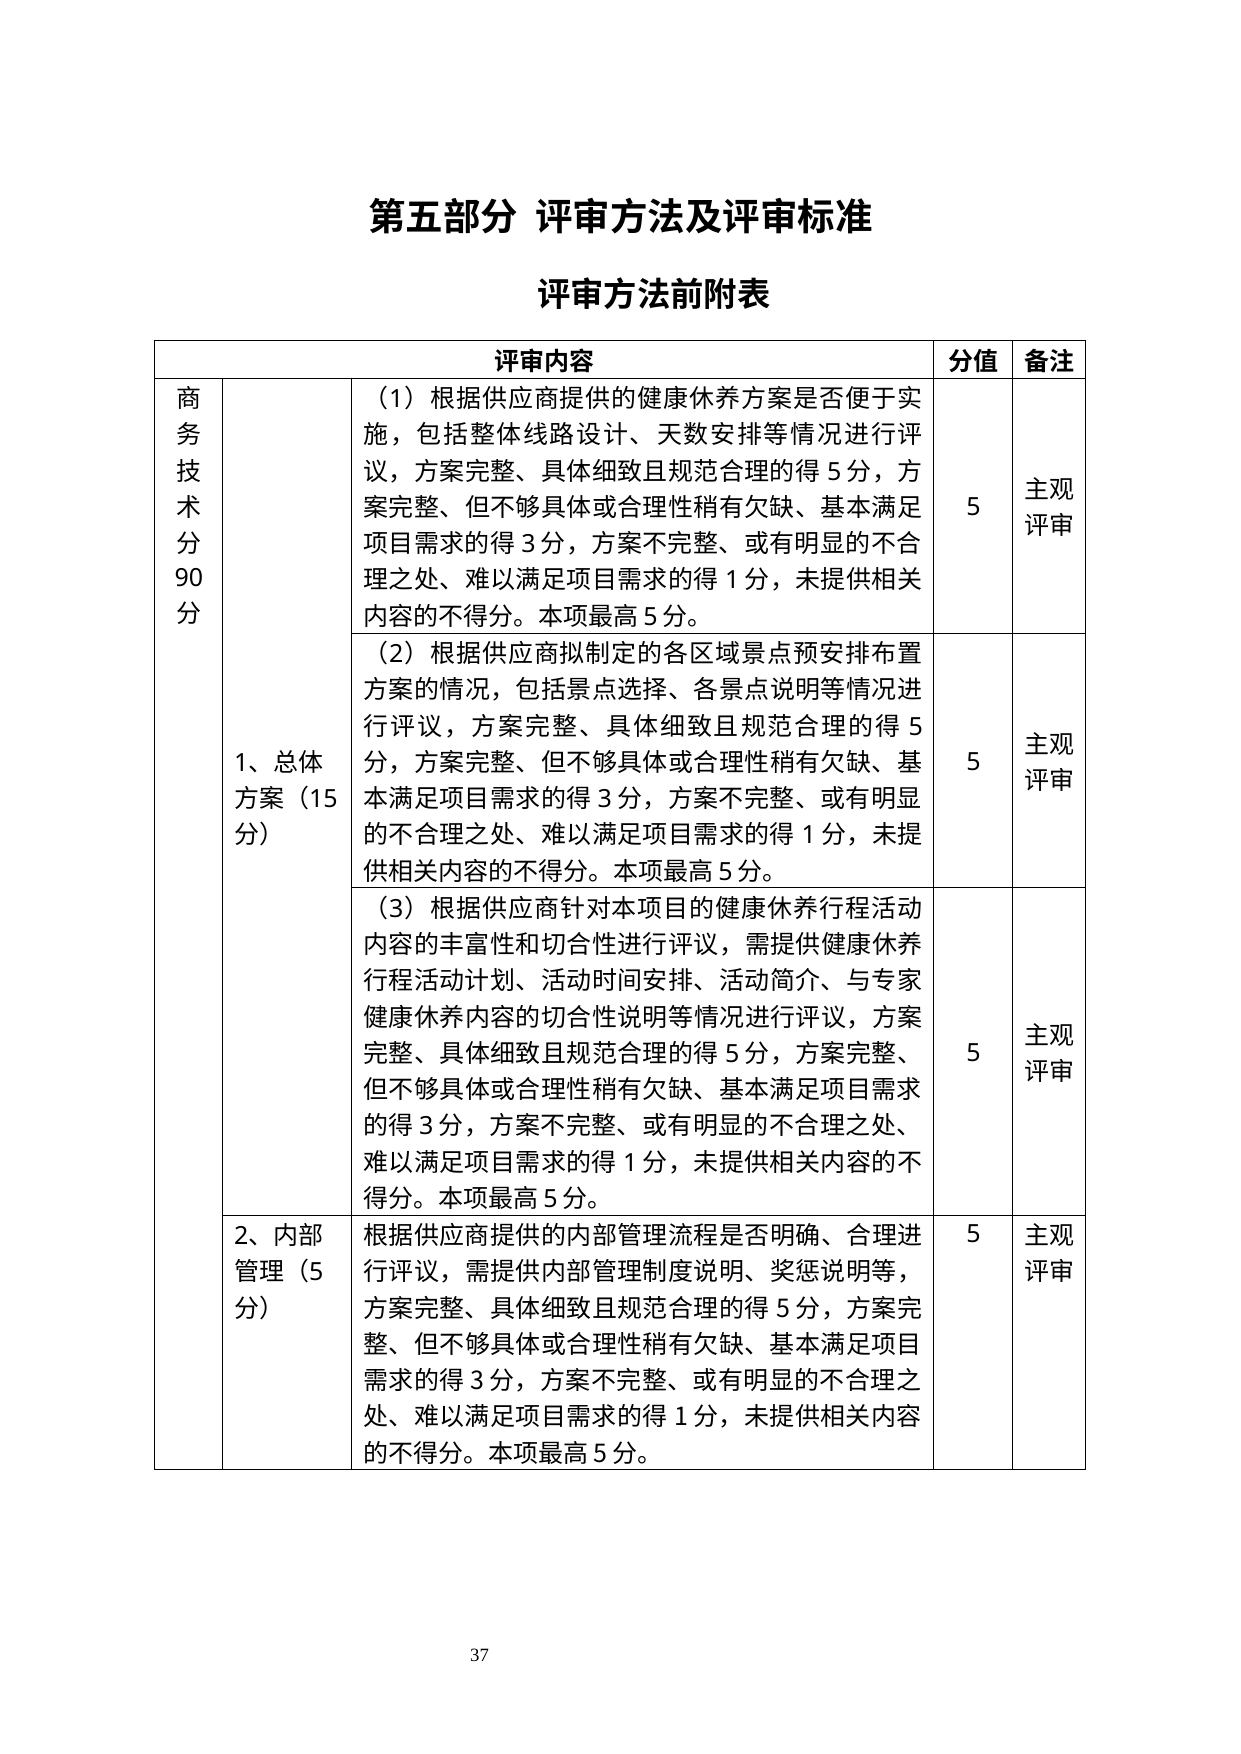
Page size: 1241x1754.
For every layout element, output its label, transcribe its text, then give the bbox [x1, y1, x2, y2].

table_cell （3）根据供应商针对本项目的健康休养行程活动内容的丰富性和切合性进行评议，需提供健康休养行程活动计划、活动时间安排、活动简介、与专家健康休养内容的切合性说明等情况进行评议，方案完整、具体细致且规范合理的得5分，方案完整、但不够具体或合理性稍有欠缺、基本满足项目需求的得3分，方案不完整、或有明显的不合理之处、难以满足项目需求的得1分，未提供相关内容的不得分。本项最高5分。 [352, 888, 933, 1214]
table_header 备注 [1013, 341, 1085, 378]
table_cell 商务技术分 90分 [155, 379, 222, 1469]
table_cell 主观评审 [1013, 1216, 1085, 1469]
table_cell 1、总体方案（15分） [223, 379, 351, 1214]
table_cell 5 [934, 1216, 1012, 1469]
table_cell 5 [934, 634, 1012, 887]
table_cell 5 [934, 888, 1012, 1214]
table_cell 主观评审 [1013, 634, 1085, 887]
table_cell 根据供应商提供的内部管理流程是否明确、合理进行评议，需提供内部管理制度说明、奖惩说明等，方案完整、具体细致且规范合理的得5分，方案完整、但不够具体或合理性稍有欠缺、基本满足项目需求的得3分，方案不完整、或有明显的不合理之处、难以满足项目需求的得1分，未提供相关内容的不得分。本项最高5分。 [352, 1216, 933, 1469]
table_header 评审内容 [155, 341, 933, 378]
table_header 分值 [934, 341, 1012, 378]
text 第五部分 评审方法及评审标准 [189, 187, 1051, 241]
table_cell 主观评审 [1013, 888, 1085, 1214]
table_cell 主观评审 [1013, 379, 1085, 632]
text 评审方法前附表 [189, 268, 1051, 316]
table_cell 2、内部管理（5分） [223, 1216, 351, 1469]
table_cell 5 [934, 379, 1012, 632]
table_cell （2）根据供应商拟制定的各区域景点预安排布置方案的情况，包括景点选择、各景点说明等情况进行评议，方案完整、具体细致且规范合理的得5分，方案完整、但不够具体或合理性稍有欠缺、基本满足项目需求的得3分，方案不完整、或有明显的不合理之处、难以满足项目需求的得1分，未提供相关内容的不得分。本项最高5分。 [352, 634, 933, 887]
table_cell （1）根据供应商提供的健康休养方案是否便于实施，包括整体线路设计、天数安排等情况进行评议，方案完整、具体细致且规范合理的得5分，方案完整、但不够具体或合理性稍有欠缺、基本满足项目需求的得3分，方案不完整、或有明显的不合理之处、难以满足项目需求的得1分，未提供相关内容的不得分。本项最高5分。 [352, 379, 933, 632]
